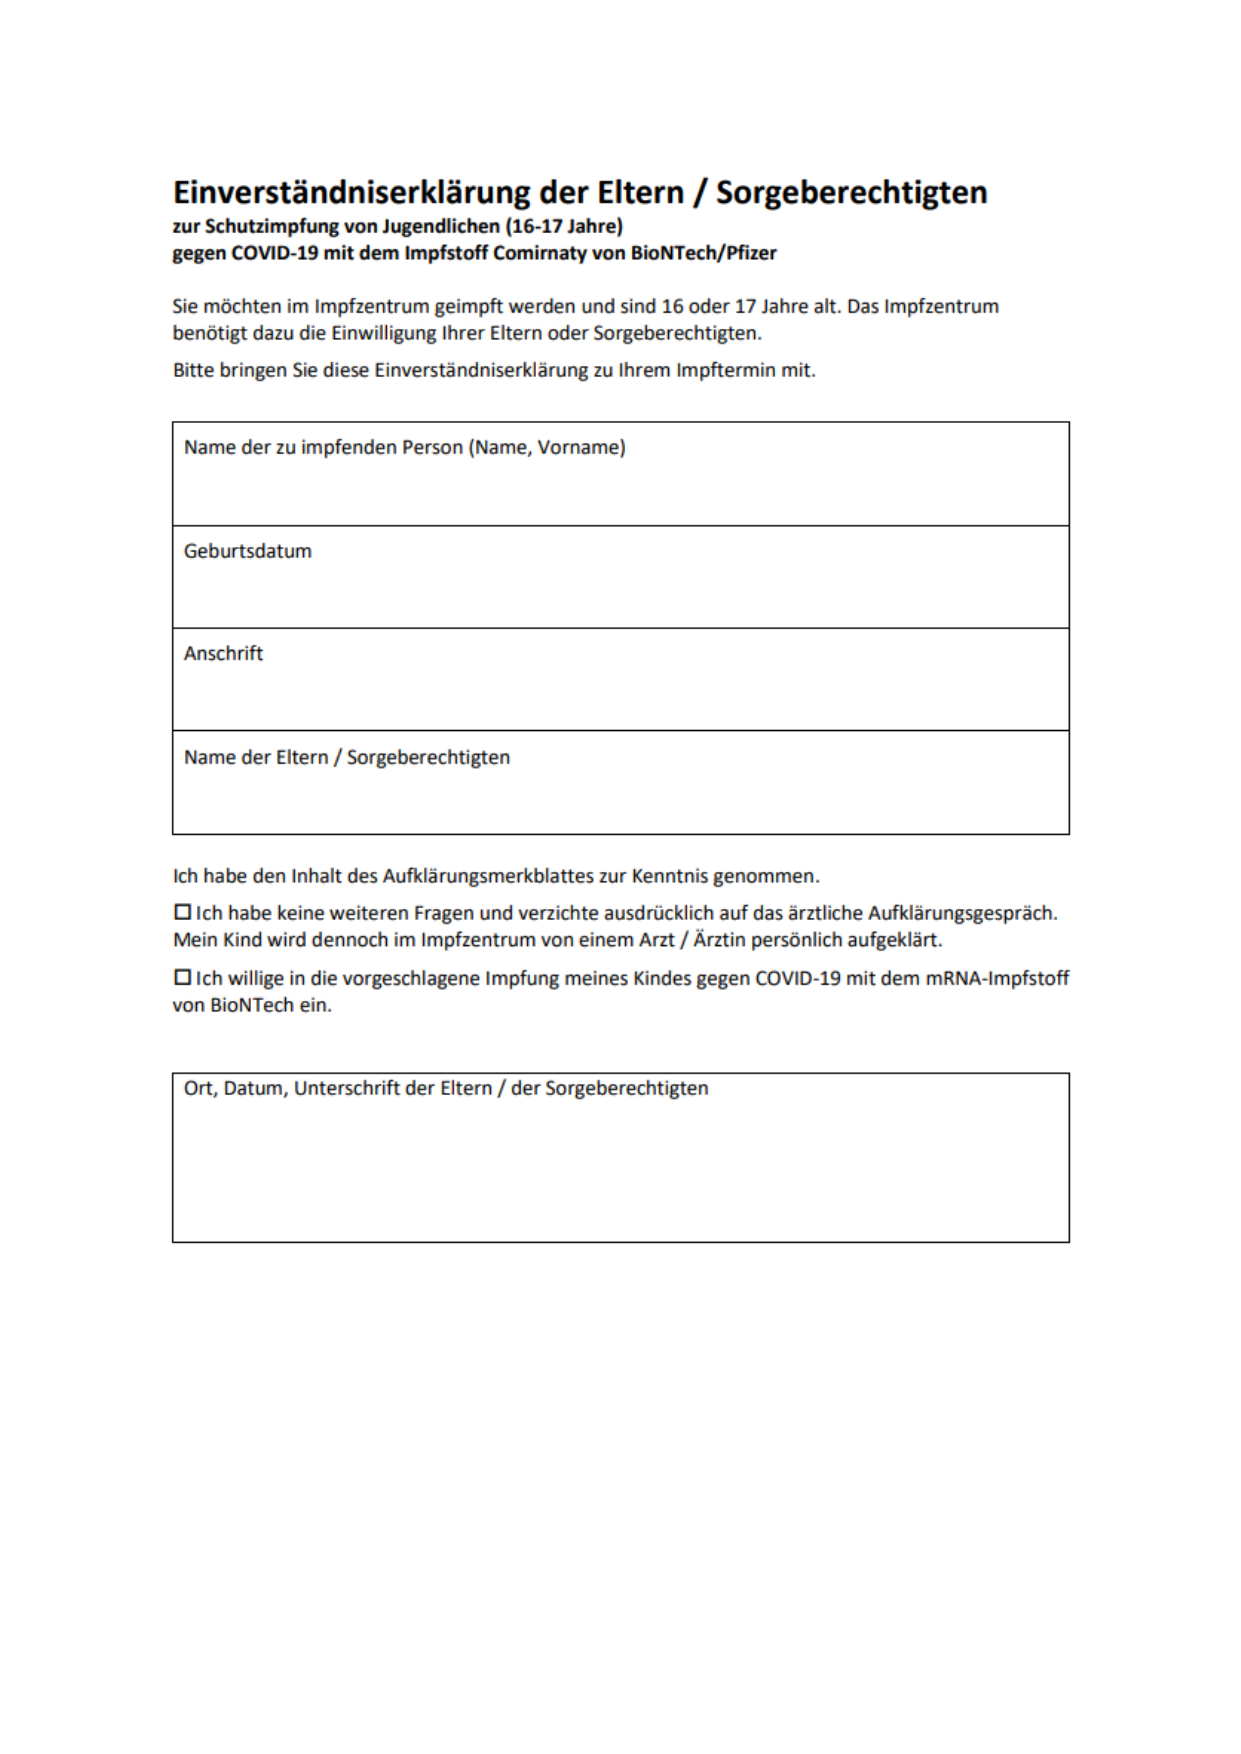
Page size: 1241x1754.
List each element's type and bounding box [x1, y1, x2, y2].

picture [147, 147, 1103, 1273]
